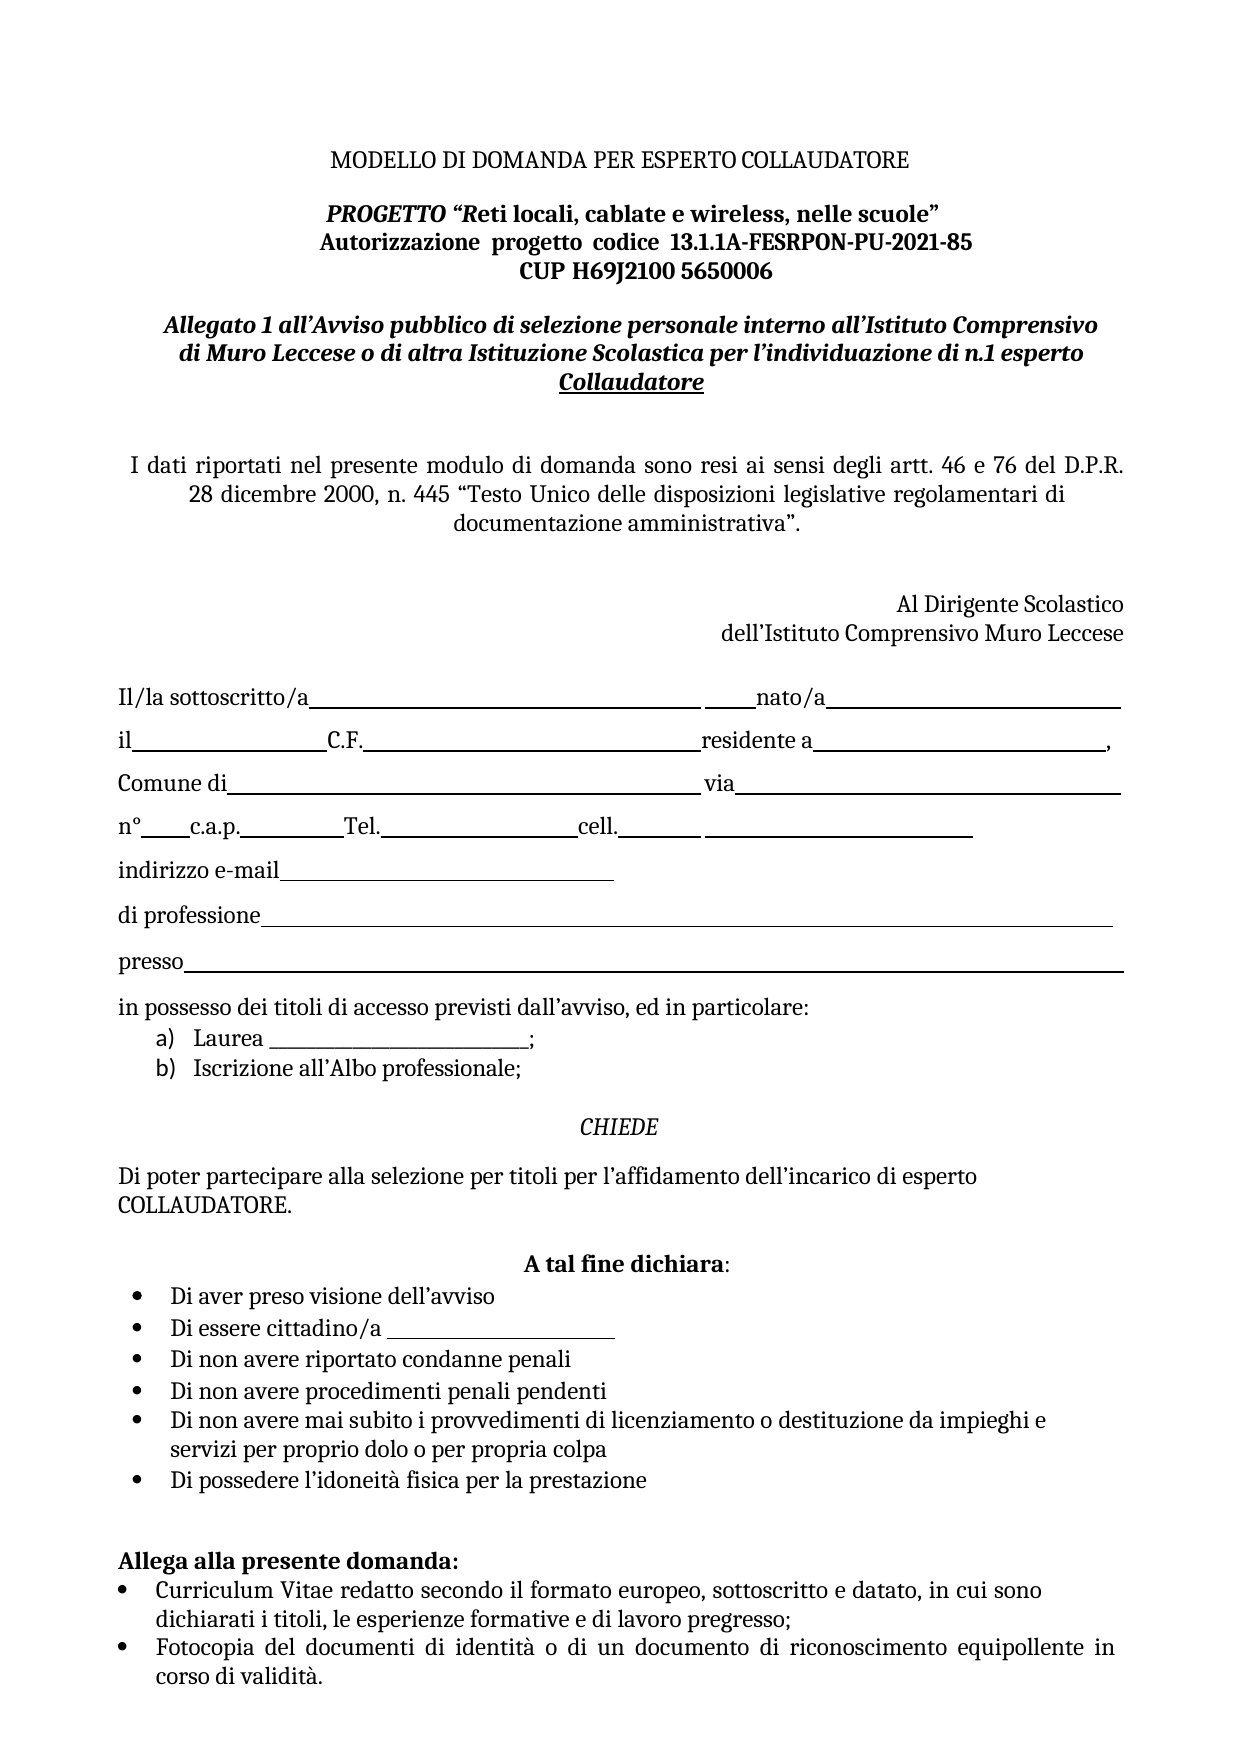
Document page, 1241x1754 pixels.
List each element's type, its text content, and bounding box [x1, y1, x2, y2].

list Di non avere mai subito i provvedimenti di licenziamento o destituzione da impieghi e servizi per proprio dolo o per propria colpa [133, 1406, 1117, 1463]
list Laurea ____________________________; [155, 1022, 1136, 1052]
list Fotocopia del documenti di identità o di un documento di riconoscimento equipollente in corso di validità. [118, 1633, 1122, 1691]
text A tal fine dichiara: [118, 1248, 1136, 1279]
text CHIEDE [311, 1112, 929, 1141]
text Al Dirigente Scolastico dell’Istituto Comprensivo Muro Leccese [672, 590, 1124, 648]
text Il/la sottoscritto/a nato/a il C.F. residente a , Comune di via n° c.a.p. Tel. cell. [118, 683, 1121, 841]
list Di aver preso visione dell’avviso [133, 1279, 1136, 1311]
list Iscrizione all’Albo professionale; [155, 1052, 1136, 1083]
text Di poter partecipare alla selezione per titoli per l’affidamento dell’incarico di esperto COLLAUDATORE. [118, 1162, 1136, 1220]
list Di possedere l’idoneità fisica per la prestazione [133, 1463, 1136, 1495]
list Di essere cittadino/a [133, 1311, 1136, 1342]
text MODELLO DI DOMANDA PER ESPERTO COLLAUDATORE [311, 146, 929, 174]
list Di non avere procedimenti penali pendenti [133, 1374, 1136, 1406]
list Curriculum Vitae redatto secondo il formato europeo, sottoscritto e datato, in cui sono dichiarati i titoli, le esperienze formative e di lavoro pregresso; [118, 1576, 1122, 1633]
text indirizzo e-mail [118, 856, 1136, 884]
text CUP H69J2100 5650006 [156, 256, 1136, 285]
text Allegato 1 all’Avviso pubblico di selezione personale interno all’Istituto Comprensivo di Muro Leccese o di altra Istituzione Scolastica per l’individuazione di n.1 esperto Collaudatore [156, 311, 1109, 397]
title Allega alla presente domanda: [118, 1545, 1136, 1576]
text I dati riportati nel presente modulo di domanda sono resi ai sensi degli artt. 46 e 76 del D.P.R. 28 dicembre 2000, n. 445 “Testo Unico delle disposizioni legislative regolamentari di documentazione amministrativa”. [118, 451, 1136, 537]
text PROGETTO “Reti locali, cablate e wireless, nelle scuole” [156, 200, 1109, 228]
text Autorizzazione progetto codice 13.1.1A-FESRPON-PU-2021-85 [156, 228, 1136, 256]
list Di non avere riportato condanne penali [133, 1342, 1136, 1374]
text di professione presso in possesso dei titoli di accesso previsti dall’avviso, ed in particolare: [118, 884, 1124, 1022]
